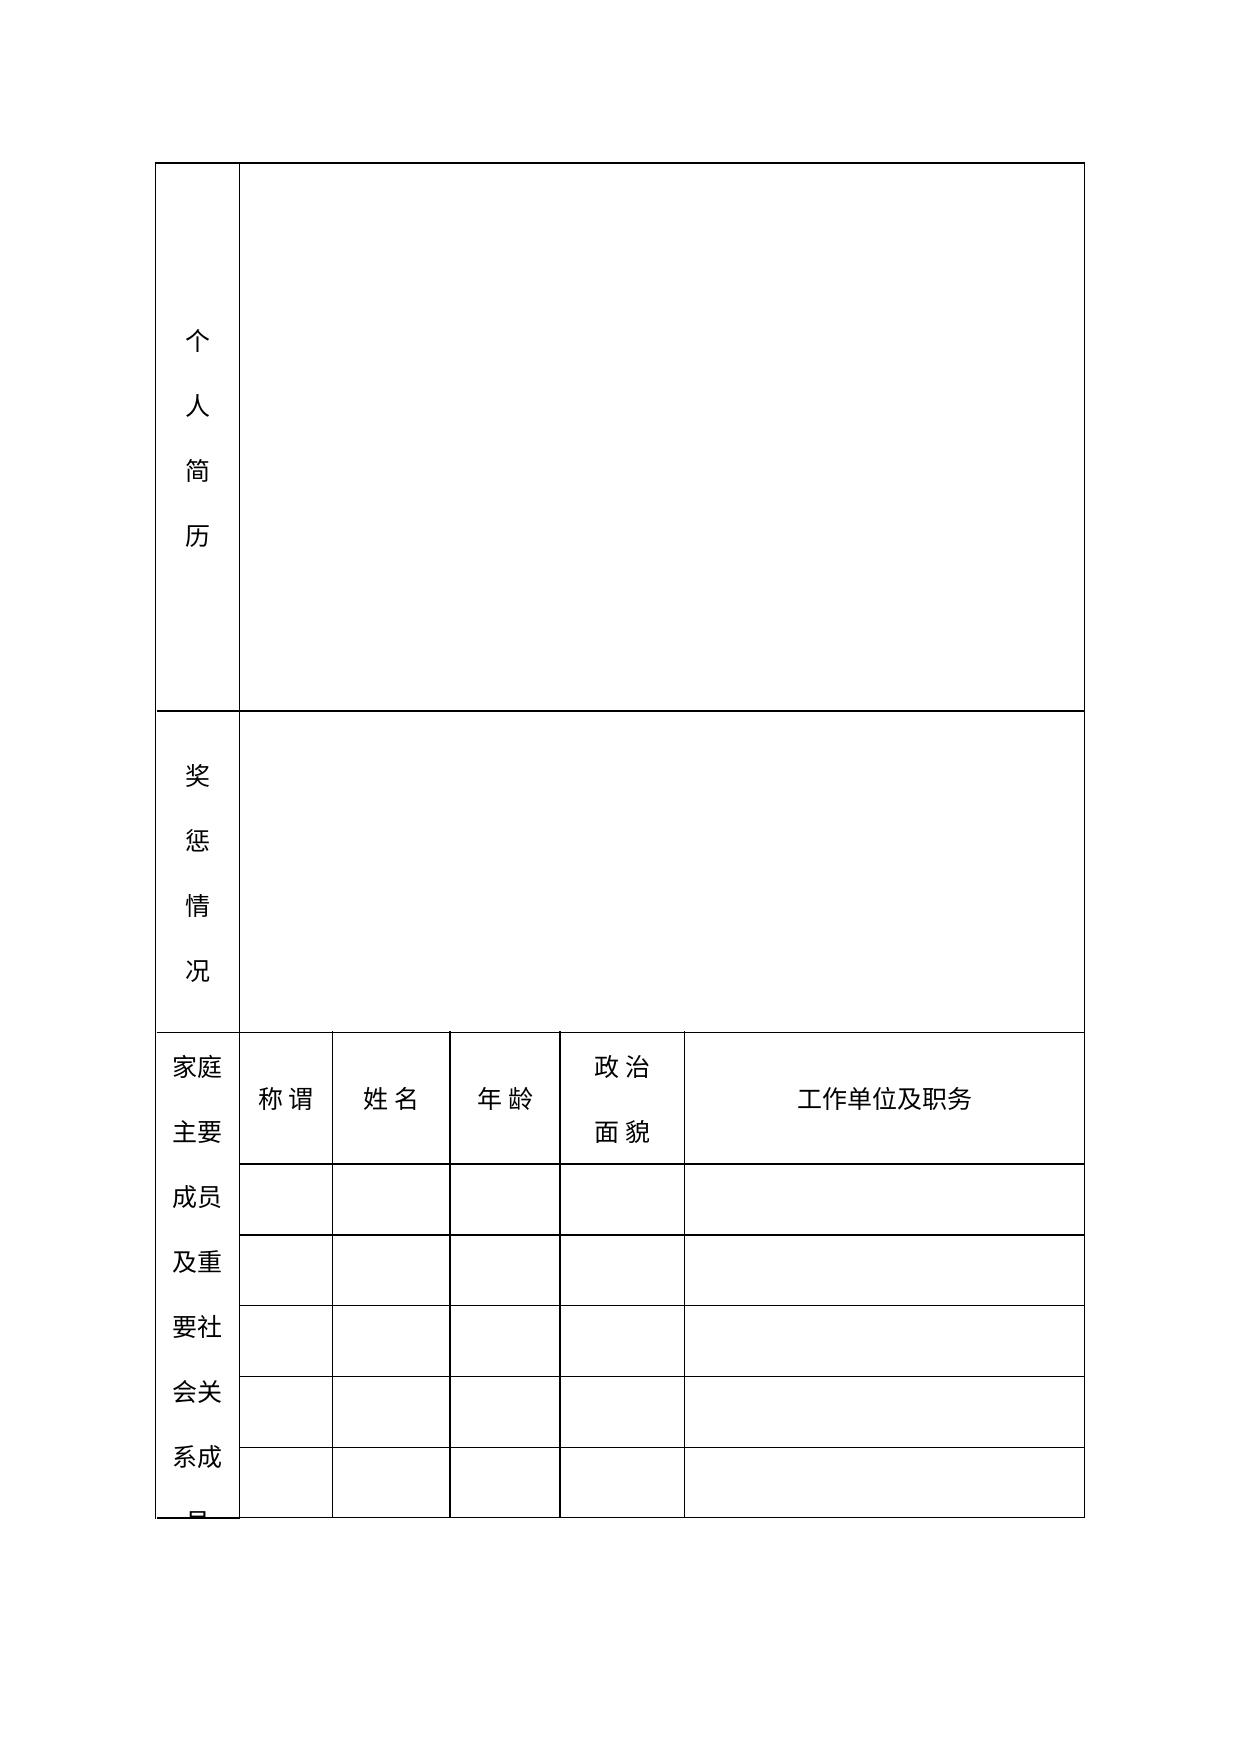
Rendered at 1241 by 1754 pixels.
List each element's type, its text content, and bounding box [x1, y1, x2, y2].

table_cell [240, 1165, 332, 1234]
table_cell 个 人 简 历 [156, 164, 239, 710]
table_cell [451, 1448, 559, 1517]
table_cell 年 龄 [451, 1033, 559, 1163]
table_cell [240, 1448, 332, 1517]
table_cell [685, 1377, 1084, 1446]
table_cell [451, 1377, 559, 1446]
table_cell [240, 164, 1084, 710]
table_cell [561, 1448, 684, 1517]
table_cell [561, 1236, 684, 1305]
table_cell [685, 1236, 1084, 1305]
table_cell [451, 1236, 559, 1305]
table_cell 政 治 面 貌 [561, 1033, 684, 1163]
table_cell [333, 1236, 449, 1305]
table_cell [451, 1165, 559, 1234]
table_cell [333, 1377, 449, 1446]
table_cell [561, 1306, 684, 1376]
table_cell [333, 1448, 449, 1517]
table_cell 工作单位及职务 [685, 1033, 1084, 1163]
table_cell [333, 1165, 449, 1234]
table_cell [451, 1306, 559, 1376]
table_cell [240, 1306, 332, 1376]
table_cell [240, 1236, 332, 1305]
table_cell [685, 1306, 1084, 1376]
table_cell [561, 1165, 684, 1234]
table_cell 姓 名 [333, 1033, 449, 1163]
table_cell [240, 1377, 332, 1446]
table_cell [561, 1377, 684, 1446]
table_cell 奖 惩 情 况 [156, 711, 239, 1031]
table_cell [240, 712, 1084, 1031]
table_cell 称 谓 [240, 1033, 332, 1163]
table_cell 家庭 主要 成员 及重 要社 会关 系成 员 [156, 1033, 239, 1517]
table_cell [333, 1306, 449, 1376]
table_cell [685, 1448, 1084, 1517]
table_cell [685, 1165, 1084, 1234]
